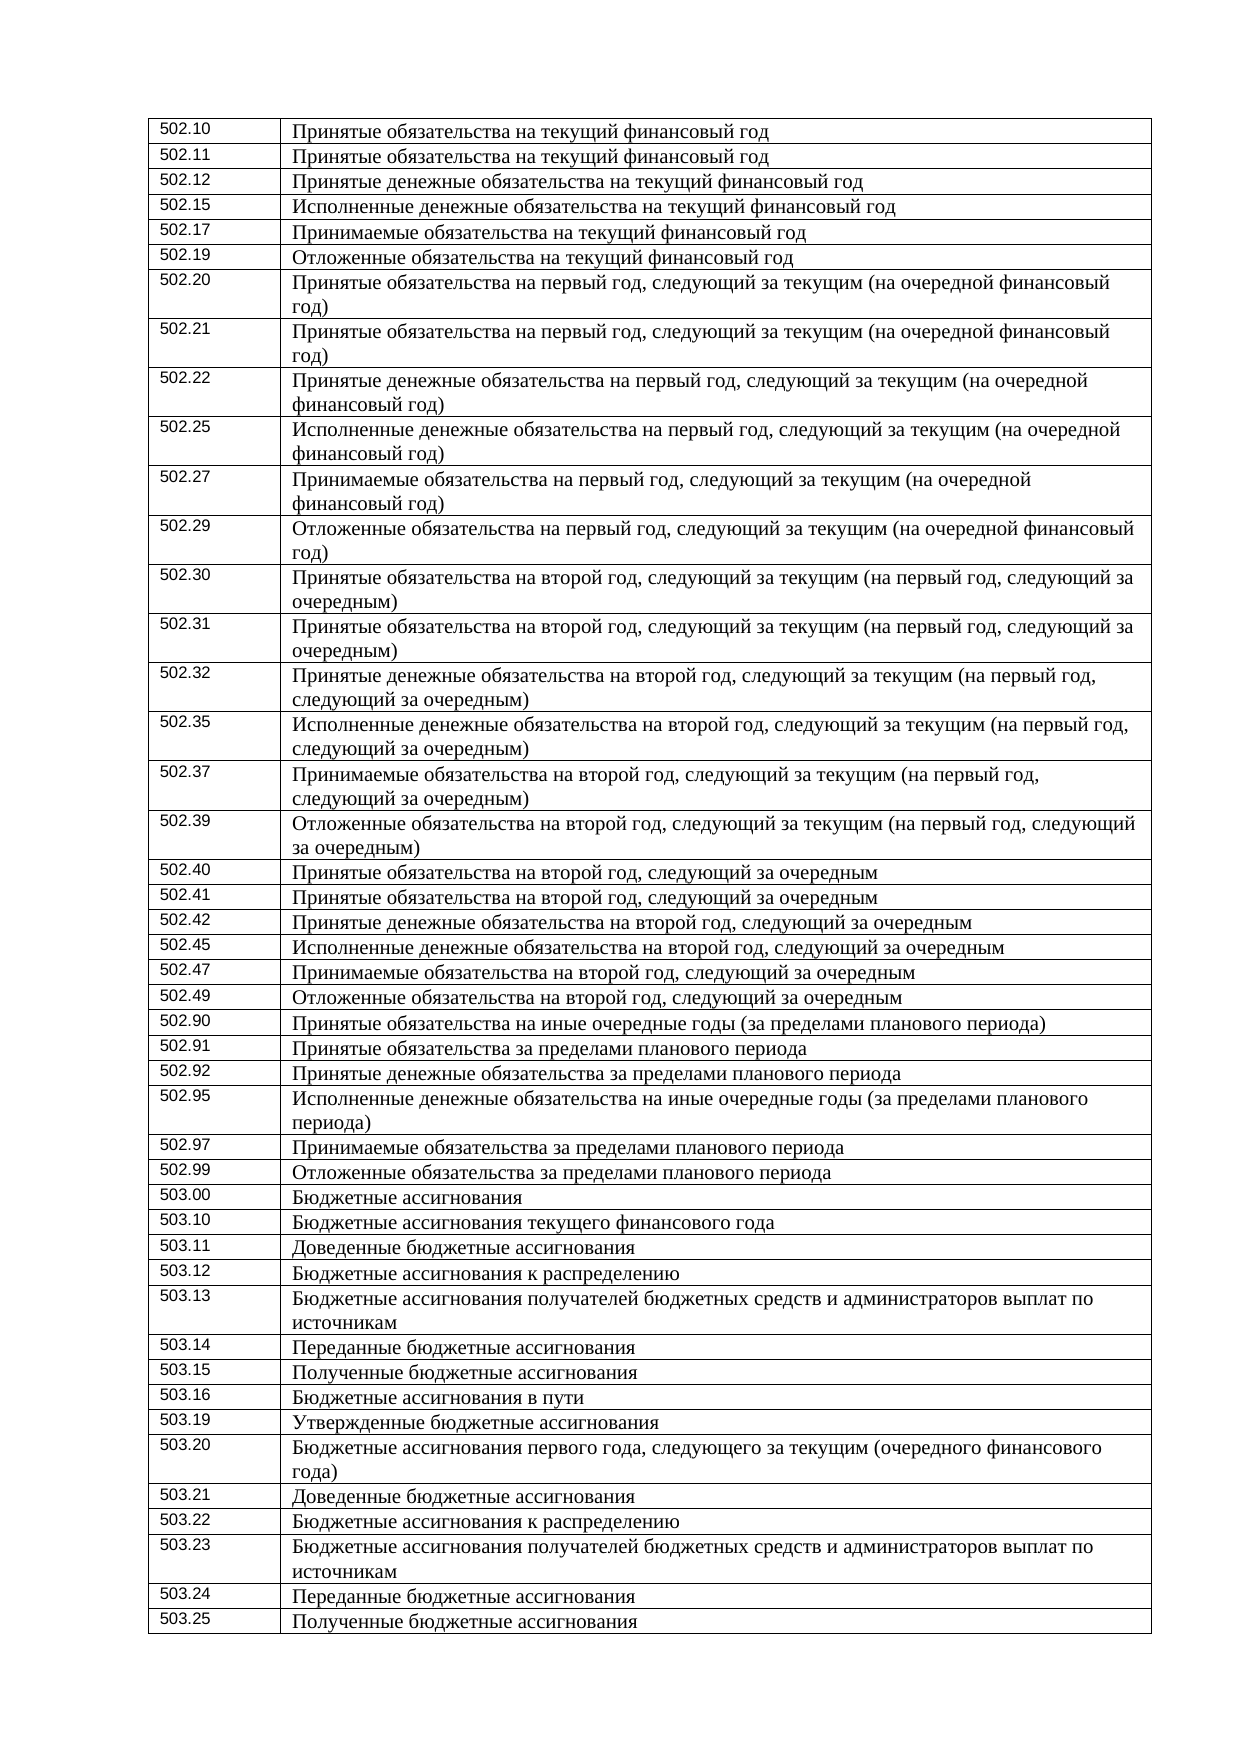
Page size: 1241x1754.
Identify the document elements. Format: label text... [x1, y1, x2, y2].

table_cell 502.17 [149, 220, 280, 244]
table_cell Доведенные бюджетные ассигнования [281, 1484, 1151, 1508]
table_cell Принимаемые обязательства на текущий финансовый год [281, 220, 1151, 244]
table_cell Принятые обязательства на текущий финансовый год [281, 119, 1151, 143]
table_cell Принимаемые обязательства на второй год, следующий за текущим (на первый год, следующий за очередным) [281, 761, 1151, 809]
table_cell Исполненные денежные обязательства на первый год, следующий за текущим (на очередной финансовый год) [281, 417, 1151, 465]
table_cell Переданные бюджетные ассигнования [281, 1584, 1151, 1608]
table_cell Бюджетные ассигнования в пути [281, 1385, 1151, 1409]
table_cell 502.22 [149, 368, 280, 416]
table_cell Принятые денежные обязательства на текущий финансовый год [281, 169, 1151, 193]
table_cell 502.45 [149, 935, 280, 959]
table_cell Исполненные денежные обязательства на второй год, следующий за очередным [281, 935, 1151, 959]
table_cell 502.92 [149, 1061, 280, 1085]
table_cell 503.21 [149, 1484, 280, 1508]
table_cell Принятые обязательства за пределами планового периода [281, 1036, 1151, 1059]
table_cell Исполненные денежные обязательства на текущий финансовый год [281, 195, 1151, 218]
table_cell 502.32 [149, 663, 280, 711]
table_cell Принятые обязательства на второй год, следующий за очередным [281, 860, 1151, 884]
table_cell Исполненные денежные обязательства на иные очередные годы (за пределами планового периода) [281, 1086, 1151, 1134]
table_cell 503.11 [149, 1235, 280, 1259]
table_cell Утвержденные бюджетные ассигнования [281, 1410, 1151, 1434]
table_cell Отложенные обязательства на текущий финансовый год [281, 245, 1151, 269]
table_cell Принятые денежные обязательства на первый год, следующий за текущим (на очередной финансовый год) [281, 368, 1151, 416]
table_cell Доведенные бюджетные ассигнования [281, 1235, 1151, 1259]
table_cell 503.16 [149, 1385, 280, 1409]
table_cell 503.24 [149, 1584, 280, 1608]
table_cell 502.35 [149, 712, 280, 760]
table_cell Отложенные обязательства за пределами планового периода [281, 1160, 1151, 1184]
table_cell Принятые обязательства на второй год, следующий за очередным [281, 885, 1151, 909]
table_cell 502.29 [149, 516, 280, 564]
table_cell 502.30 [149, 565, 280, 613]
table_cell Принятые денежные обязательства на второй год, следующий за очередным [281, 910, 1151, 934]
table_cell 503.13 [149, 1286, 280, 1334]
table_cell 503.22 [149, 1509, 280, 1533]
table_cell 502.19 [149, 245, 280, 269]
table_cell 503.00 [149, 1185, 280, 1209]
table_cell Бюджетные ассигнования первого года, следующего за текущим (очередного финансового года) [281, 1435, 1151, 1483]
table_cell Принятые денежные обязательства на второй год, следующий за текущим (на первый год, следующий за очередным) [281, 663, 1151, 711]
table_cell 503.15 [149, 1360, 280, 1384]
table_cell Принятые денежные обязательства за пределами планового периода [281, 1061, 1151, 1085]
table_cell 502.91 [149, 1036, 280, 1059]
table_cell Бюджетные ассигнования [281, 1185, 1151, 1209]
table_cell Бюджетные ассигнования к распределению [281, 1260, 1151, 1284]
table_cell Принятые обязательства на текущий финансовый год [281, 144, 1151, 168]
table_cell 503.25 [149, 1609, 280, 1633]
table_cell Полученные бюджетные ассигнования [281, 1360, 1151, 1384]
table_cell 502.47 [149, 960, 280, 984]
table_cell 503.10 [149, 1210, 280, 1234]
table_cell 502.42 [149, 910, 280, 934]
table_cell 502.25 [149, 417, 280, 465]
table_cell 502.12 [149, 169, 280, 193]
table_cell 502.10 [149, 119, 280, 143]
table_cell Полученные бюджетные ассигнования [281, 1609, 1151, 1633]
table_cell 503.20 [149, 1435, 280, 1483]
table_cell 502.99 [149, 1160, 280, 1184]
table_cell 502.41 [149, 885, 280, 909]
table_cell Исполненные денежные обязательства на второй год, следующий за текущим (на первый год, следующий за очередным) [281, 712, 1151, 760]
table_cell 502.40 [149, 860, 280, 884]
table_cell 502.95 [149, 1086, 280, 1134]
table_cell Принятые обязательства на первый год, следующий за текущим (на очередной финансовый год) [281, 319, 1151, 367]
table_cell Принимаемые обязательства на второй год, следующий за очередным [281, 960, 1151, 984]
table_cell 503.19 [149, 1410, 280, 1434]
table_cell Принимаемые обязательства на первый год, следующий за текущим (на очередной финансовый год) [281, 466, 1151, 514]
table_cell 502.37 [149, 761, 280, 809]
table_cell 502.31 [149, 614, 280, 662]
table_cell Принятые обязательства на первый год, следующий за текущим (на очередной финансовый год) [281, 270, 1151, 318]
table_cell 503.12 [149, 1260, 280, 1284]
table_cell 503.14 [149, 1335, 280, 1359]
table_cell Бюджетные ассигнования к распределению [281, 1509, 1151, 1533]
table_cell 502.11 [149, 144, 280, 168]
table_cell Принятые обязательства на второй год, следующий за текущим (на первый год, следующий за очередным) [281, 614, 1151, 662]
table_cell Принимаемые обязательства за пределами планового периода [281, 1135, 1151, 1159]
table_cell Бюджетные ассигнования получателей бюджетных средств и администраторов выплат по источникам [281, 1535, 1151, 1583]
table_cell Принятые обязательства на иные очередные годы (за пределами планового периода) [281, 1010, 1151, 1034]
table_cell 502.27 [149, 466, 280, 514]
table_cell 502.39 [149, 811, 280, 859]
table_cell Переданные бюджетные ассигнования [281, 1335, 1151, 1359]
table_cell Принятые обязательства на второй год, следующий за текущим (на первый год, следующий за очередным) [281, 565, 1151, 613]
table_cell Отложенные обязательства на первый год, следующий за текущим (на очередной финансовый год) [281, 516, 1151, 564]
table_cell Отложенные обязательства на второй год, следующий за очередным [281, 985, 1151, 1009]
table_cell 502.21 [149, 319, 280, 367]
table_cell Бюджетные ассигнования текущего финансового года [281, 1210, 1151, 1234]
table_cell Отложенные обязательства на второй год, следующий за текущим (на первый год, следующий за очередным) [281, 811, 1151, 859]
table_cell 502.97 [149, 1135, 280, 1159]
table_cell 502.49 [149, 985, 280, 1009]
table_cell Бюджетные ассигнования получателей бюджетных средств и администраторов выплат по источникам [281, 1286, 1151, 1334]
table_cell 502.20 [149, 270, 280, 318]
table_cell 502.15 [149, 195, 280, 218]
table_cell 503.23 [149, 1535, 280, 1583]
table_cell 502.90 [149, 1010, 280, 1034]
